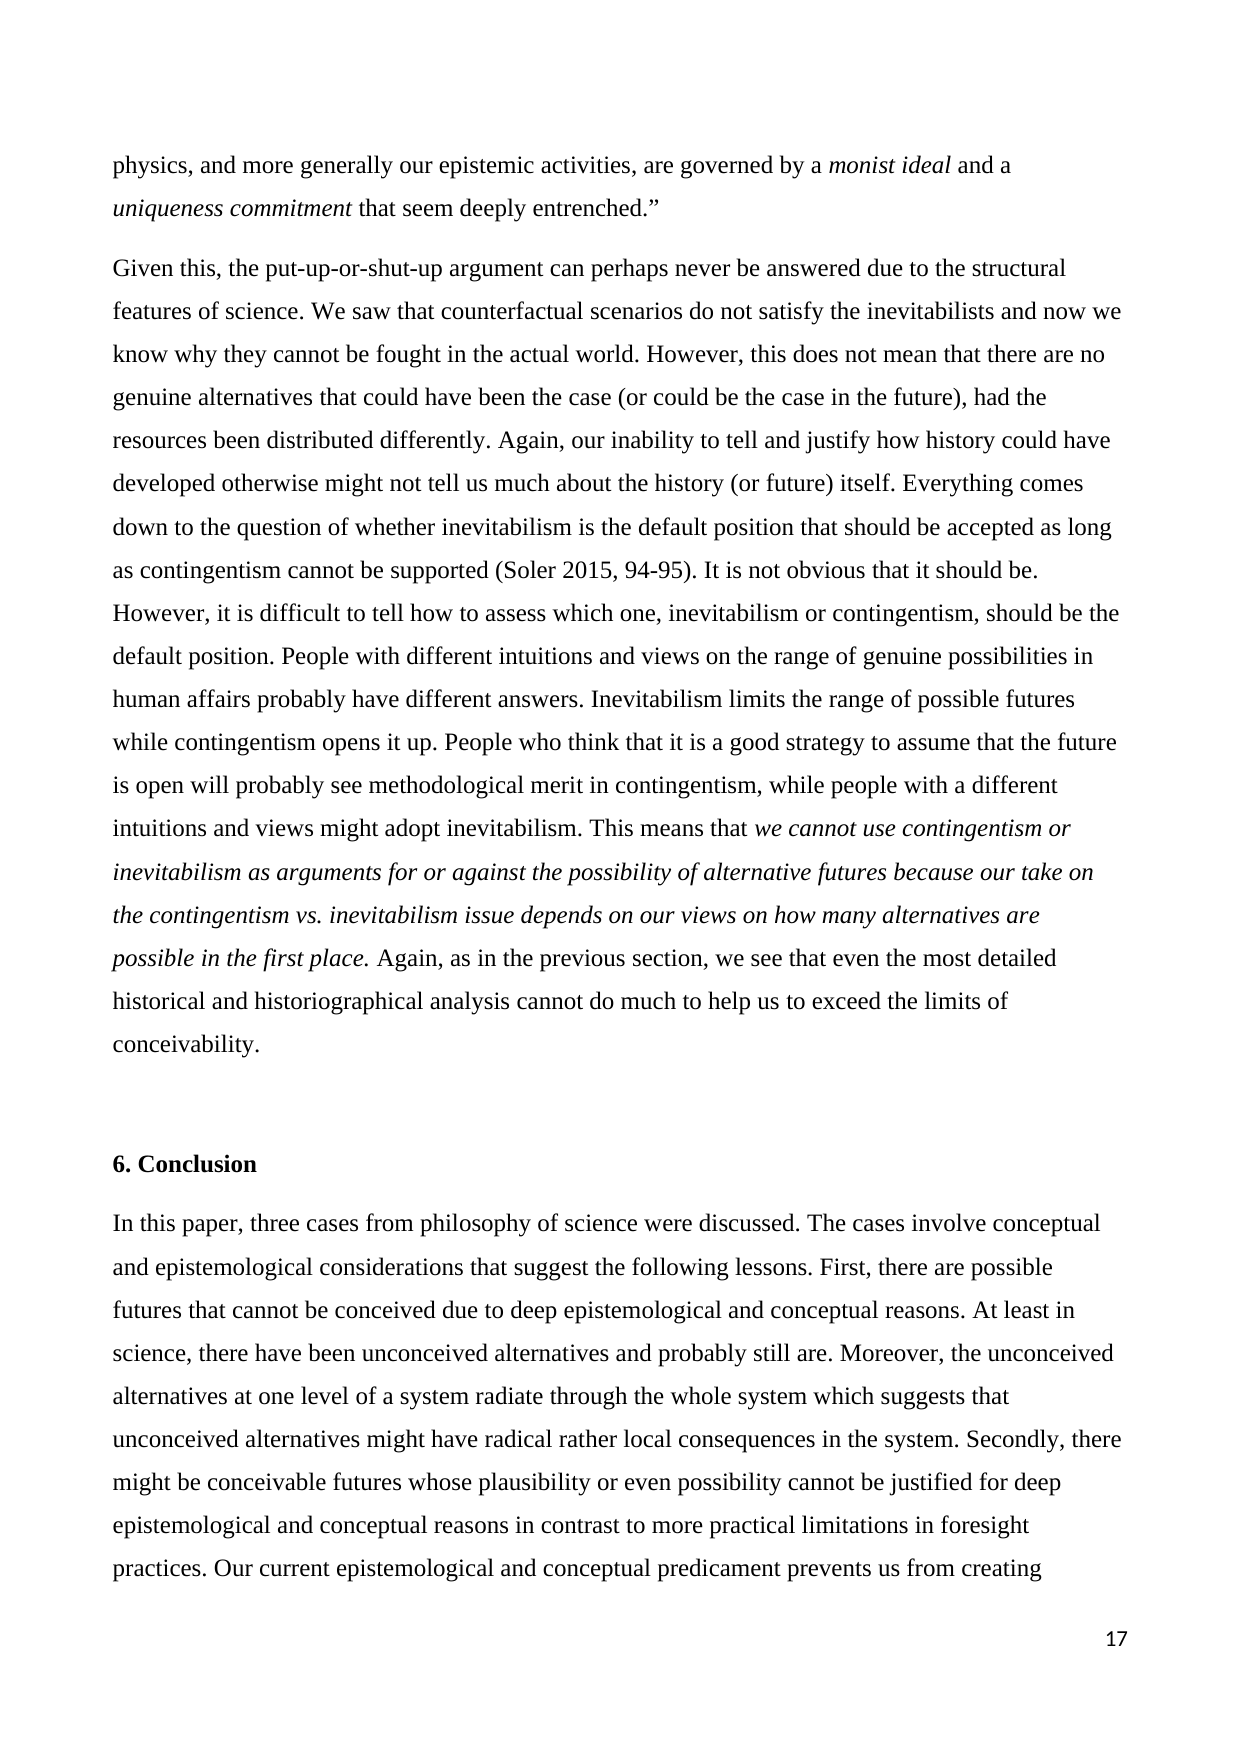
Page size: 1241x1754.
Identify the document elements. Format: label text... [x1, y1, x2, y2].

text 6. Conclusion [112, 1149, 1128, 1177]
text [112, 150, 1128, 222]
text Given this, the put-up-or-shut-up argument can perhaps never be answered due to the structural features of science. We saw that counterfactual scenarios do not satisfy the inevitabilists and now we know why they cannot be fought in the actual world. However, this does not mean that there are no genuine alternatives that could have been the case (or could be the case in the future), had the resources been distributed differently. Again, our inability to tell and justify how history could have developed otherwise might not tell us much about the history (or future) itself. Everything comes down to the question of whether inevitabilism is the default position that should be accepted as long as contingentism cannot be supported (Soler 2015, 94-95). It is not obvious that it should be. However, it is difficult to tell how to assess which one, inevitabilism or contingentism, should be the default position. People with different intuitions and views on the range of genuine possibilities in human affairs probably have different answers. Inevitabilism limits the range of possible futures while contingentism opens it up. People who think that it is a good strategy to assume that the future is open will probably see methodological merit in contingentism, while people with a different intuitions and views might adopt inevitabilism. This means that we cannot use contingentism or inevitabilism as arguments for or against the possibility of alternative futures because our take on the contingentism vs. inevitabilism issue depends on our views on how many alternatives are possible in the first place. Again, as in the previous section, we see that even the most detailed historical and historiographical analysis cannot do much to help us to exceed the limits of conceivability. [112, 253, 1128, 1058]
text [112, 1208, 1128, 1582]
